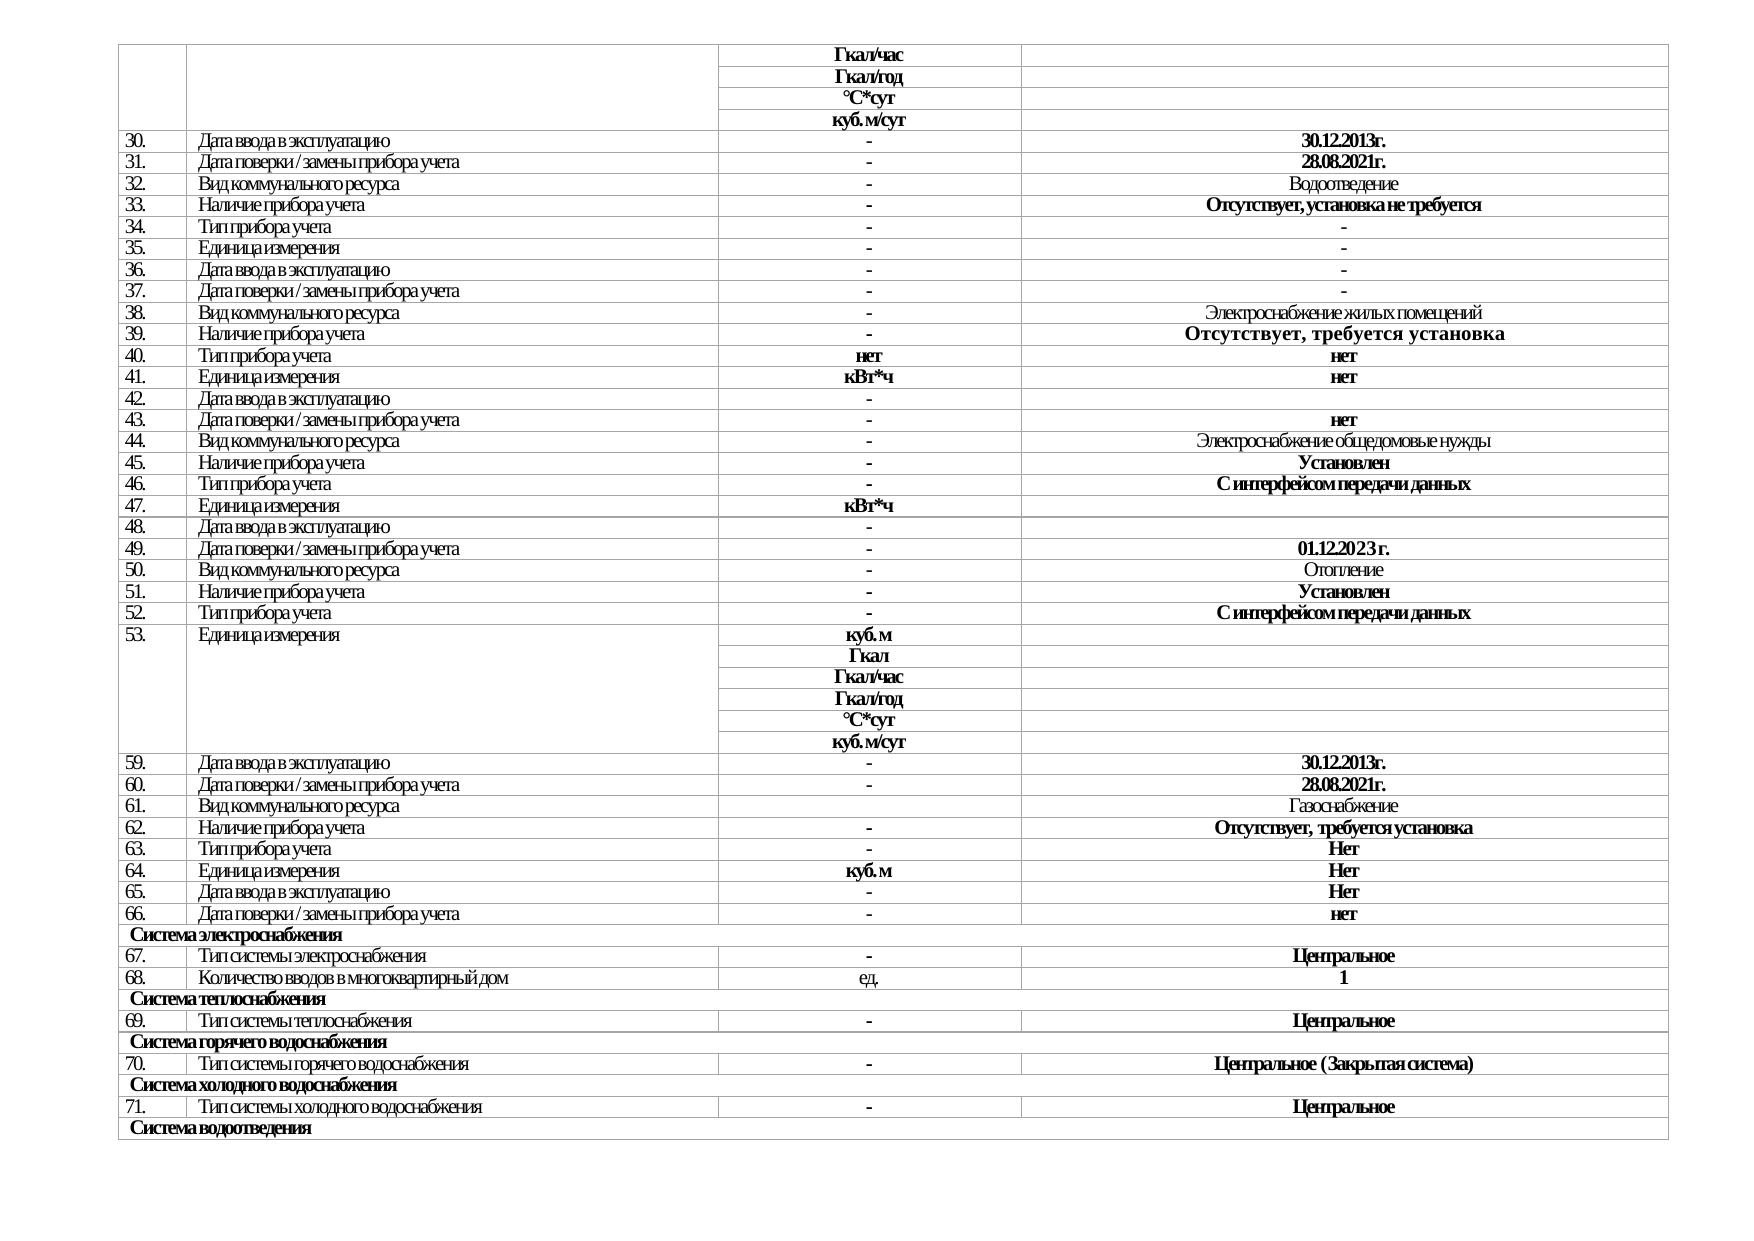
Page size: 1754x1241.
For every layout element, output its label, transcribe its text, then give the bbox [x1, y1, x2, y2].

table_cell Центральное [1022, 1011, 1668, 1031]
table_cell Тип системы холодного водоснабжения [187, 1097, 718, 1117]
table_cell С интерфейсом передачи данных [1022, 603, 1668, 624]
table_cell Дата ввода в эксплуатацию [187, 389, 718, 409]
table_cell [1022, 496, 1668, 516]
table_cell [1022, 67, 1668, 87]
table_cell [1022, 518, 1668, 538]
table_cell С интерфейсом передачи данных [1022, 475, 1668, 495]
table_cell Отсутствует, требуется установка [1022, 818, 1668, 838]
table_cell Установлен [1022, 582, 1668, 602]
table_cell - [719, 1054, 1021, 1074]
table_cell Отопление [1022, 560, 1668, 581]
table_cell - [719, 453, 1021, 473]
table_cell Газоснабжение [1022, 796, 1668, 817]
table_cell [119, 539, 186, 559]
table_cell Отсутствует, установка не требуется [1022, 196, 1668, 216]
table_cell Дата поверки / замены прибора учета [187, 281, 718, 302]
table_cell нет [1022, 346, 1668, 366]
table_cell [119, 453, 186, 473]
table_cell Тип прибора учета [187, 475, 718, 495]
table_cell - [719, 839, 1021, 860]
table_cell Единица измерения [187, 625, 718, 752]
table_cell [119, 346, 186, 366]
table_cell [119, 196, 186, 216]
table_cell куб. м/сут [719, 110, 1021, 130]
table_cell Электроснабжение жилых помещений [1022, 303, 1668, 323]
table_cell - [719, 775, 1021, 795]
table_cell [1022, 711, 1668, 731]
table_cell Нет [1022, 882, 1668, 903]
table_cell Дата ввода в эксплуатацию [187, 754, 718, 774]
table_cell Тип прибора учета [187, 603, 718, 624]
table_cell [119, 518, 186, 538]
table_cell Нет [1022, 861, 1668, 881]
table_cell [119, 260, 186, 280]
table_cell кВт*ч [719, 367, 1021, 388]
table_cell [119, 153, 186, 173]
table_cell Единица измерения [187, 239, 718, 259]
table_cell - [719, 539, 1021, 559]
table_cell 28.08.2021г. [1022, 153, 1668, 173]
table_cell Вид коммунального ресурса [187, 303, 718, 323]
table_cell - [719, 818, 1021, 838]
table_cell - [719, 410, 1021, 431]
table_cell Гкал/час [719, 668, 1021, 688]
table_cell - [719, 153, 1021, 173]
table_cell - [719, 281, 1021, 302]
table_cell Центральное (Закрытая система) [1022, 1054, 1668, 1074]
table_cell [119, 324, 186, 345]
table_cell 30.12.2013г. [1022, 131, 1668, 152]
table_cell [119, 131, 186, 152]
table_cell Дата поверки / замены прибора учета [187, 904, 718, 924]
table_cell - [719, 560, 1021, 581]
table_cell Единица измерения [187, 861, 718, 881]
table_cell [119, 281, 186, 302]
table_cell 01.12.2023 г. [1022, 539, 1668, 559]
table_cell куб. м [719, 861, 1021, 881]
table_cell Гкал/год [719, 689, 1021, 709]
table_cell - [719, 904, 1021, 924]
table_cell - [719, 260, 1021, 280]
table_cell [119, 303, 186, 323]
table_cell Дата ввода в эксплуатацию [187, 260, 718, 280]
table_cell нет [1022, 904, 1668, 924]
table_cell Электроснабжение общедомовые нужды [1022, 432, 1668, 452]
table_cell [119, 947, 186, 967]
table_cell кВт*ч [719, 496, 1021, 516]
table_cell 28.08.2021г. [1022, 775, 1668, 795]
table_cell - [719, 947, 1021, 967]
table_cell Тип прибора учета [187, 346, 718, 366]
table_cell Гкал/год [719, 67, 1021, 87]
table_cell [1022, 110, 1668, 130]
table_cell - [719, 1097, 1021, 1117]
table_cell - [719, 582, 1021, 602]
table_cell [119, 410, 186, 431]
table_cell [1022, 45, 1668, 66]
table_cell [119, 174, 186, 194]
table_cell - [719, 432, 1021, 452]
table_cell Центральное [1022, 1097, 1668, 1117]
table_cell °С*сут [719, 711, 1021, 731]
table_cell Наличие прибора учета [187, 196, 718, 216]
table_cell Дата ввода в эксплуатацию [187, 131, 718, 152]
table_cell [119, 839, 186, 860]
table_cell Тип прибора учета [187, 217, 718, 237]
table_cell - [719, 131, 1021, 152]
table_cell Гкал [719, 646, 1021, 667]
table_cell нет [1022, 367, 1668, 388]
table_cell - [719, 603, 1021, 624]
table_cell [119, 775, 186, 795]
table_cell [119, 389, 186, 409]
table_cell Дата ввода в эксплуатацию [187, 882, 718, 903]
table_cell [119, 582, 186, 602]
table_cell 1 [1022, 968, 1668, 988]
table_cell - [1022, 281, 1668, 302]
table_cell [119, 239, 186, 259]
table_cell 30.12.2013г. [1022, 754, 1668, 774]
table_cell Вид коммунального ресурса [187, 796, 718, 817]
table_cell Нет [1022, 839, 1668, 860]
table_cell - [719, 518, 1021, 538]
table_cell [119, 217, 186, 237]
table_cell Отсутствует, требуется установка [1022, 324, 1668, 345]
table_cell Дата поверки / замены прибора учета [187, 775, 718, 795]
table_cell - [719, 389, 1021, 409]
table_cell [119, 1011, 186, 1031]
table_cell Дата поверки / замены прибора учета [187, 410, 718, 431]
table_cell [119, 496, 186, 516]
table_cell [119, 432, 186, 452]
table_cell [119, 625, 186, 752]
table_cell [1022, 88, 1668, 109]
table_cell Тип системы электроснабжения [187, 947, 718, 967]
table_cell Количество вводов в многоквартирный дом [187, 968, 718, 988]
table_cell [119, 796, 186, 817]
table_cell [119, 818, 186, 838]
table_cell Система теплоснабжения [119, 990, 1668, 1010]
table_cell Наличие прибора учета [187, 324, 718, 345]
table_cell [1022, 668, 1668, 688]
table_cell - [719, 303, 1021, 323]
table_cell [119, 904, 186, 924]
table_cell °С*сут [719, 88, 1021, 109]
table_cell Система холодного водоснабжения [119, 1075, 1668, 1096]
table_cell [119, 367, 186, 388]
table_cell [119, 1054, 186, 1074]
table_cell Дата ввода в эксплуатацию [187, 518, 718, 538]
table_cell нет [1022, 410, 1668, 431]
table_cell - [719, 754, 1021, 774]
table_cell [1022, 389, 1668, 409]
table_cell Система водоотведения [119, 1118, 1668, 1139]
table_cell Система горячего водоснабжения [119, 1033, 1668, 1053]
table_cell куб. м/сут [719, 732, 1021, 752]
table_cell куб. м [719, 625, 1021, 645]
table_cell - [719, 174, 1021, 194]
table_cell [119, 603, 186, 624]
table_cell Тип системы горячего водоснабжения [187, 1054, 718, 1074]
table_cell [119, 968, 186, 988]
table_cell Тип системы теплоснабжения [187, 1011, 718, 1031]
table_cell [119, 475, 186, 495]
table_cell [1022, 646, 1668, 667]
table_cell - [719, 882, 1021, 903]
table_cell Центральное [1022, 947, 1668, 967]
table_cell нет [719, 346, 1021, 366]
table_cell [119, 754, 186, 774]
table_cell [1022, 689, 1668, 709]
table_cell [1022, 625, 1668, 645]
table_cell Гкал/час [719, 45, 1021, 66]
table_cell [719, 796, 1021, 817]
table_cell Наличие прибора учета [187, 453, 718, 473]
table_cell - [719, 196, 1021, 216]
table_cell [119, 1097, 186, 1117]
table_cell Наличие прибора учета [187, 582, 718, 602]
table_cell [119, 861, 186, 881]
table_cell Установлен [1022, 453, 1668, 473]
table_cell Единица измерения [187, 496, 718, 516]
table_cell Водоотведение [1022, 174, 1668, 194]
table_cell - [719, 1011, 1021, 1031]
table_cell Система электроснабжения [119, 925, 1668, 946]
table_cell [119, 560, 186, 581]
table_cell Вид коммунального ресурса [187, 432, 718, 452]
table_cell Тип прибора учета [187, 839, 718, 860]
table_cell Вид коммунального ресурса [187, 560, 718, 581]
table_cell ед. [719, 968, 1021, 988]
table_cell [119, 882, 186, 903]
table_cell - [719, 217, 1021, 237]
table_cell Дата поверки / замены прибора учета [187, 153, 718, 173]
table_cell - [719, 239, 1021, 259]
table_cell Наличие прибора учета [187, 818, 718, 838]
table_cell - [1022, 260, 1668, 280]
table_cell Единица измерения [187, 367, 718, 388]
table_cell - [719, 324, 1021, 345]
table_cell Вид коммунального ресурса [187, 174, 718, 194]
table_cell Дата поверки / замены прибора учета [187, 539, 718, 559]
table_cell - [1022, 239, 1668, 259]
table_cell - [719, 475, 1021, 495]
table_cell [1022, 732, 1668, 752]
table_cell - [1022, 217, 1668, 237]
